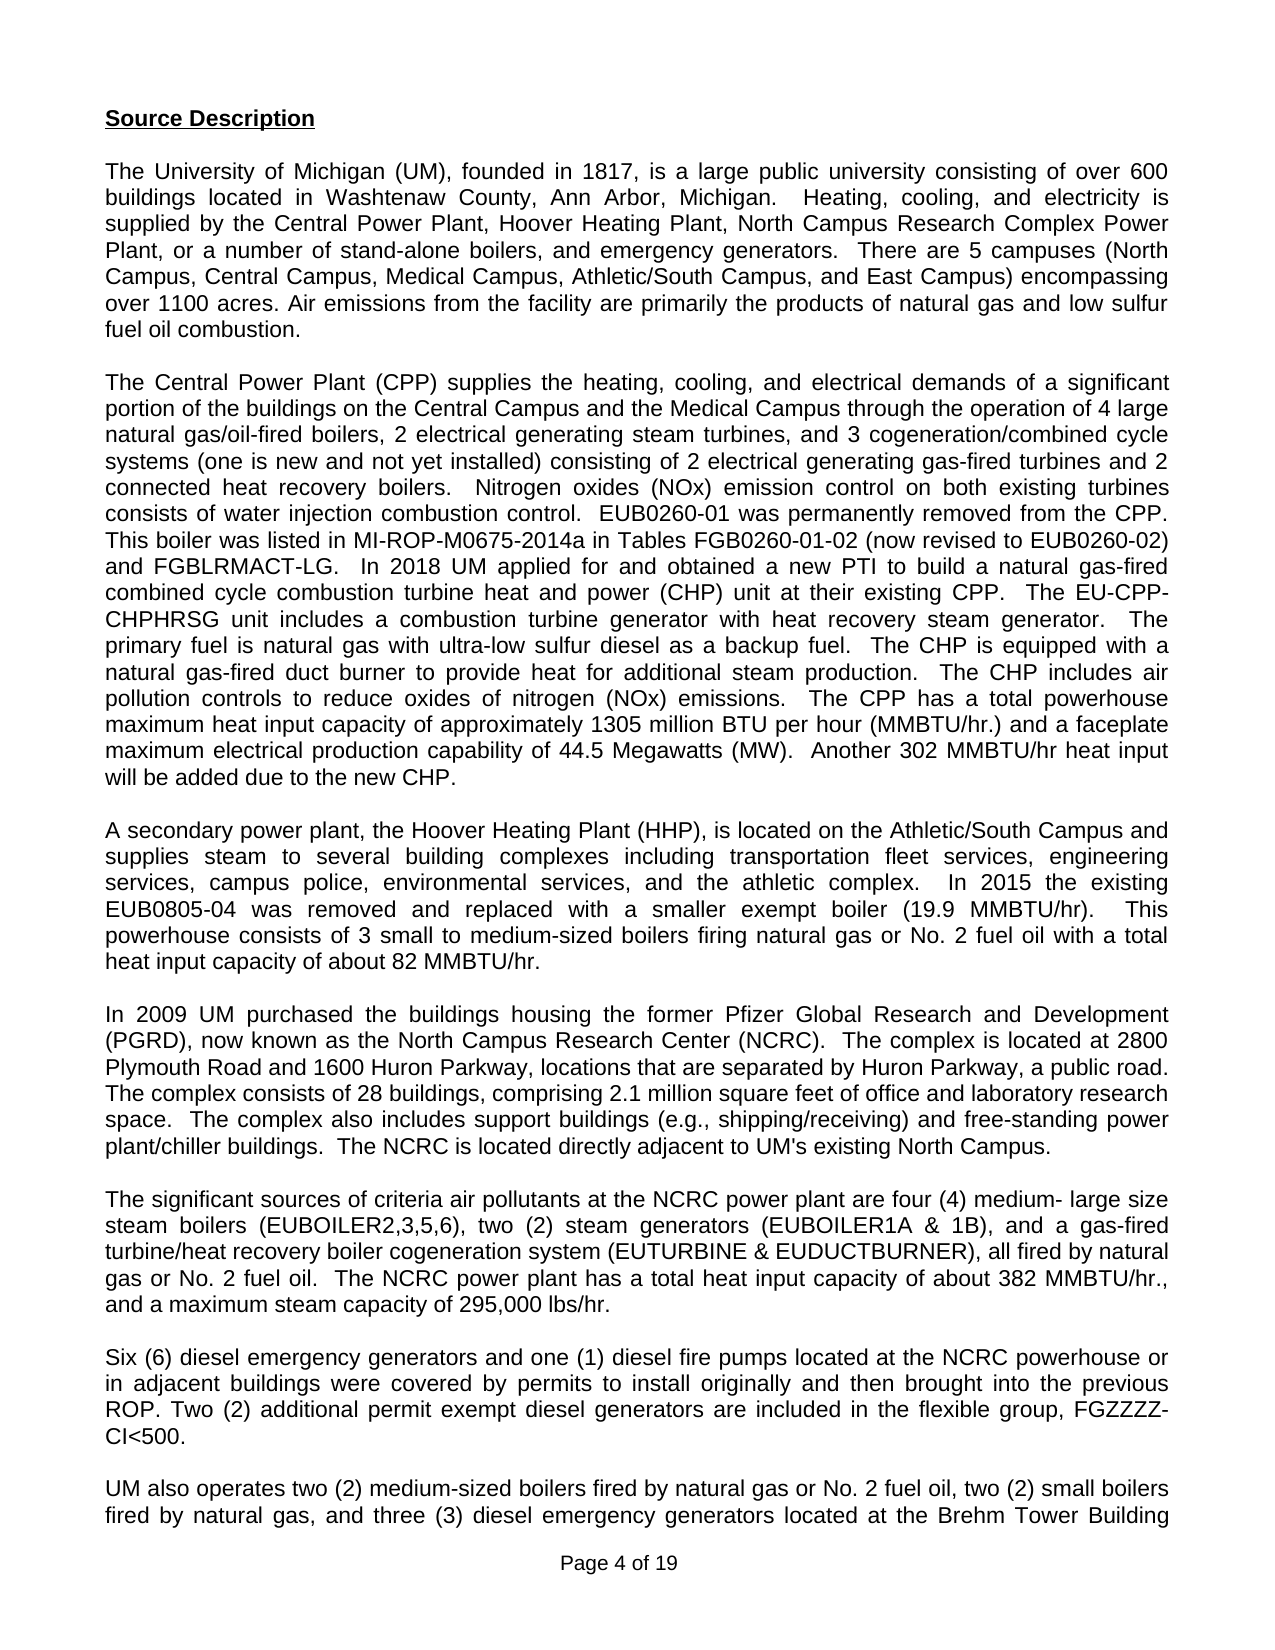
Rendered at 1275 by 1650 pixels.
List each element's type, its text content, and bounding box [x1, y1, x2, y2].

text The Central Power Plant (CPP) supplies the heating, cooling, and electrical demands of a significant portion of the buildings on the Central Campus and the Medical Campus through the operation of 4 large natural gas/oil-fired boilers, 2 electrical generating steam turbines, and 3 cogeneration/combined cycle systems (one is new and not yet installed) consisting of 2 electrical generating gas-fired turbines and 2 connected heat recovery boilers. Nitrogen oxides (NOx) emission control on both existing turbines consists of water injection combustion control. EUB0260-01 was permanently removed from the CPP. This boiler was listed in MI-ROP-M0675-2014a in Tables FGB0260-01-02 (now revised to EUB0260-02) and FGBLRMACT-LG. In 2018 UM applied for and obtained a new PTI to build a natural gas-fired combined cycle combustion turbine heat and power (CHP) unit at their existing CPP. The EU-CPP-CHPHRSG unit includes a combustion turbine generator with heat recovery steam generator. The primary fuel is natural gas with ultra-low sulfur diesel as a backup fuel. The CHP is equipped with a natural gas-fired duct burner to provide heat for additional steam production. The CHP includes air pollution controls to reduce oxides of nitrogen (NOx) emissions. The CPP has a total powerhouse maximum heat input capacity of approximately 1305 million BTU per hour (MMBTU/hr.) and a faceplate maximum electrical production capability of 44.5 Megawatts (MW). Another 302 MMBTU/hr heat input will be added due to the new CHP. [105, 368, 1170, 790]
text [105, 1475, 1170, 1528]
text Source Description [105, 105, 1170, 131]
text In 2009 UM purchased the buildings housing the former Pfizer Global Research and Development (PGRD), now known as the North Campus Research Center (NCRC). The complex is located at 2800 Plymouth Road and 1600 Huron Parkway, locations that are separated by Huron Parkway, a public road. The complex consists of 28 buildings, comprising 2.1 million square feet of office and laboratory research space. The complex also includes support buildings (e.g., shipping/receiving) and free-standing power plant/chiller buildings. The NCRC is located directly adjacent to UM's existing North Campus. [105, 1001, 1170, 1159]
text The University of Michigan (UM), founded in 1817, is a large public university consisting of over 600 buildings located in Washtenaw County, Ann Arbor, Michigan. Heating, cooling, and electricity is supplied by the Central Power Plant, Hoover Heating Plant, North Campus Research Complex Power Plant, or a number of stand-alone boilers, and emergency generators. There are 5 campuses (North Campus, Central Campus, Medical Campus, Athletic/South Campus, and East Campus) encompassing over 1100 acres. Air emissions from the facility are primarily the products of natural gas and low sulfur fuel oil combustion. [105, 158, 1170, 342]
text Six (6) diesel emergency generators and one (1) diesel fire pumps located at the NCRC powerhouse or in adjacent buildings were covered by permits to install originally and then brought into the previous ROP. Two (2) additional permit exempt diesel generators are included in the flexible group, FGZZZZ-CI<500. [105, 1344, 1170, 1449]
text The significant sources of criteria air pollutants at the NCRC power plant are four (4) medium- large size steam boilers (EUBOILER2,3,5,6), two (2) steam generators (EUBOILER1A & 1B), and a gas-fired turbine/heat recovery boiler cogeneration system (EUTURBINE & EUDUCTBURNER), all fired by natural gas or No. 2 fuel oil. The NCRC power plant has a total heat input capacity of about 382 MMBTU/hr., and a maximum steam capacity of 295,000 lbs/hr. [105, 1186, 1170, 1317]
text A secondary power plant, the Hoover Heating Plant (HHP), is located on the Athletic/South Campus and supplies steam to several building complexes including transportation fleet services, engineering services, campus police, environmental services, and the athletic complex. In 2015 the existing EUB0805-04 was removed and replaced with a smaller exempt boiler (19.9 MMBTU/hr). This powerhouse consists of 3 small to medium-sized boilers firing natural gas or No. 2 fuel oil with a total heat input capacity of about 82 MMBTU/hr. [105, 817, 1170, 975]
